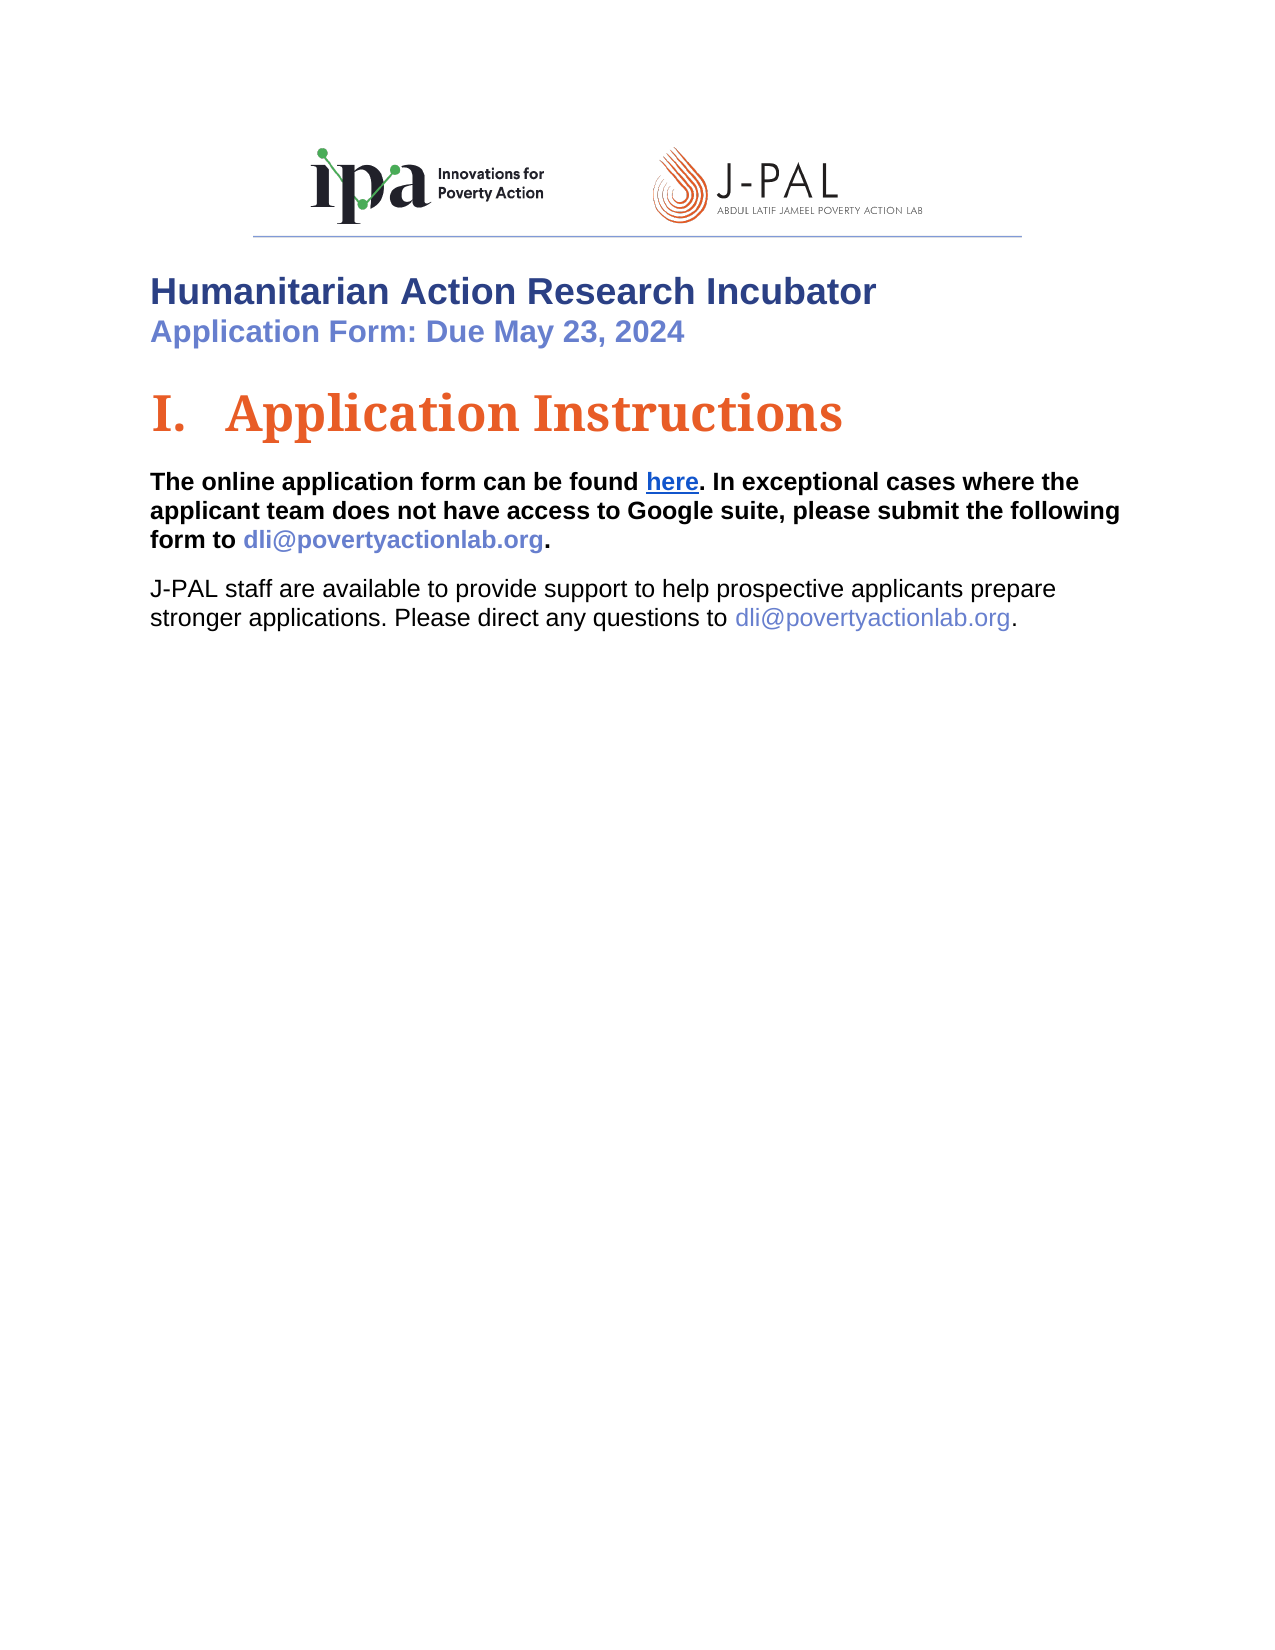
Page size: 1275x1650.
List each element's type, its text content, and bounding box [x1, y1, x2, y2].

subtitle Application Instructions [187, 378, 1125, 447]
picture [253, 136, 1022, 249]
text The online application form can be found here. In exceptional cases where the applicant team does not have access to Google suite, please submit the following form to dli@povertyactionlab.org. [150, 467, 1125, 554]
text J-PAL staff are available to provide support to help prospective applicants prepare stronger applications. Please direct any questions to dli@povertyactionlab.org. [150, 574, 1125, 632]
subtitle Application Form: Due May 23, 2024 [150, 313, 1125, 349]
subtitle Humanitarian Action Research Incubator [150, 269, 1125, 313]
